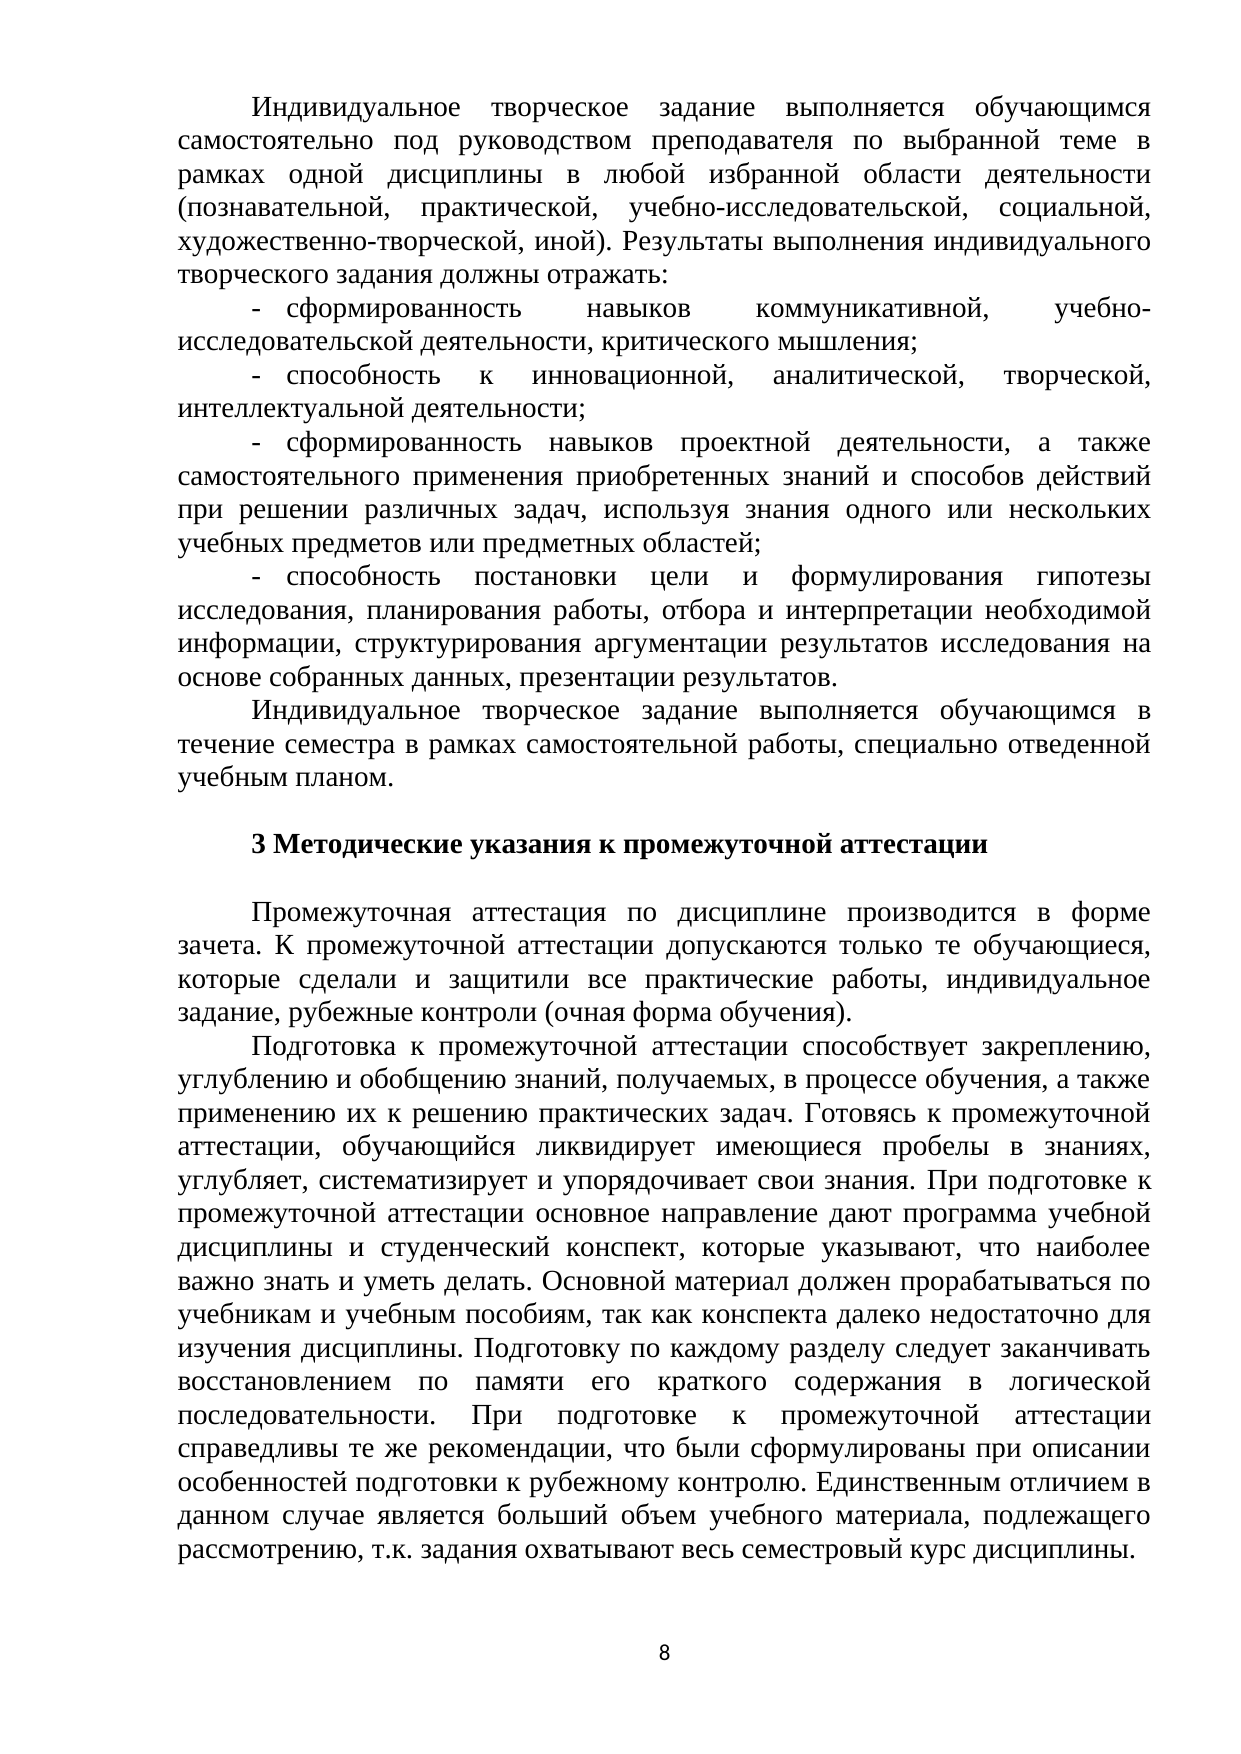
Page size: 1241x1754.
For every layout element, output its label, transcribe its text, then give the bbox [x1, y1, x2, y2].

text Индивидуальное творческое задание выполняется обучающимся самостоятельно под руководством преподавателя по выбранной теме в рамках одной дисциплины в любой избранной области деятельности (познавательной, практической, учебно-исследовательской, социальной, художественно-творческой, иной). Результаты выполнения индивидуального творческого задания должны отражать: [177, 89, 1152, 290]
subtitle 3 Методические указания к промежуточной аттестации [177, 827, 1152, 860]
text Индивидуальное творческое задание выполняется обучающимся в течение семестра в рамках самостоятельной работы, специально отведенной учебным планом. [177, 692, 1152, 793]
text Промежуточная аттестация по дисциплине производится в форме зачета. К промежуточной аттестации допускаются только те обучающиеся, которые сделали и защитили все практические работы, индивидуальное задание, рубежные контроли (очная форма обучения). [177, 894, 1152, 1028]
text Подготовка к промежуточной аттестации способствует закреплению, углублению и обобщению знаний, получаемых, в процессе обучения, а также применению их к решению практических задач. Готовясь к промежуточной аттестации, обучающийся ликвидирует имеющиеся пробелы в знаниях, углубляет, систематизирует и упорядочивает свои знания. При подготовке к промежуточной аттестации основное направление дают программа учебной дисциплины и студенческий конспект, которые указывают, что наиболее важно знать и уметь делать. Основной материал должен прорабатываться по учебникам и учебным пособиям, так как конспекта далеко недостаточно для изучения дисциплины. Подготовку по каждому разделу следует заканчивать восстановлением по памяти его краткого содержания в логической последовательности. При подготовке к промежуточной аттестации справедливы те же рекомендации, что были сформулированы при описании особенностей подготовки к рубежному контролю. Единственным отличием в данном случае является больший объем учебного материала, подлежащего рассмотрению, т.к. задания охватывают весь семестровый курс дисциплины. [177, 1028, 1152, 1564]
list способность к инновационной, аналитической, творческой, интеллектуальной деятельности; [177, 357, 1152, 424]
list способность постановки цели и формулирования гипотезы исследования, планирования работы, отбора и интерпретации необходимой информации, структурирования аргументации результатов исследования на основе собранных данных, презентации результатов. [177, 558, 1152, 692]
list сформированность навыков коммуникативной, учебно-исследовательской деятельности, критического мышления; [177, 290, 1152, 357]
list сформированность навыков проектной деятельности, а также самостоятельного применения приобретенных знаний и способов действий при решении различных задач, используя знания одного или нескольких учебных предметов или предметных областей; [177, 424, 1152, 558]
